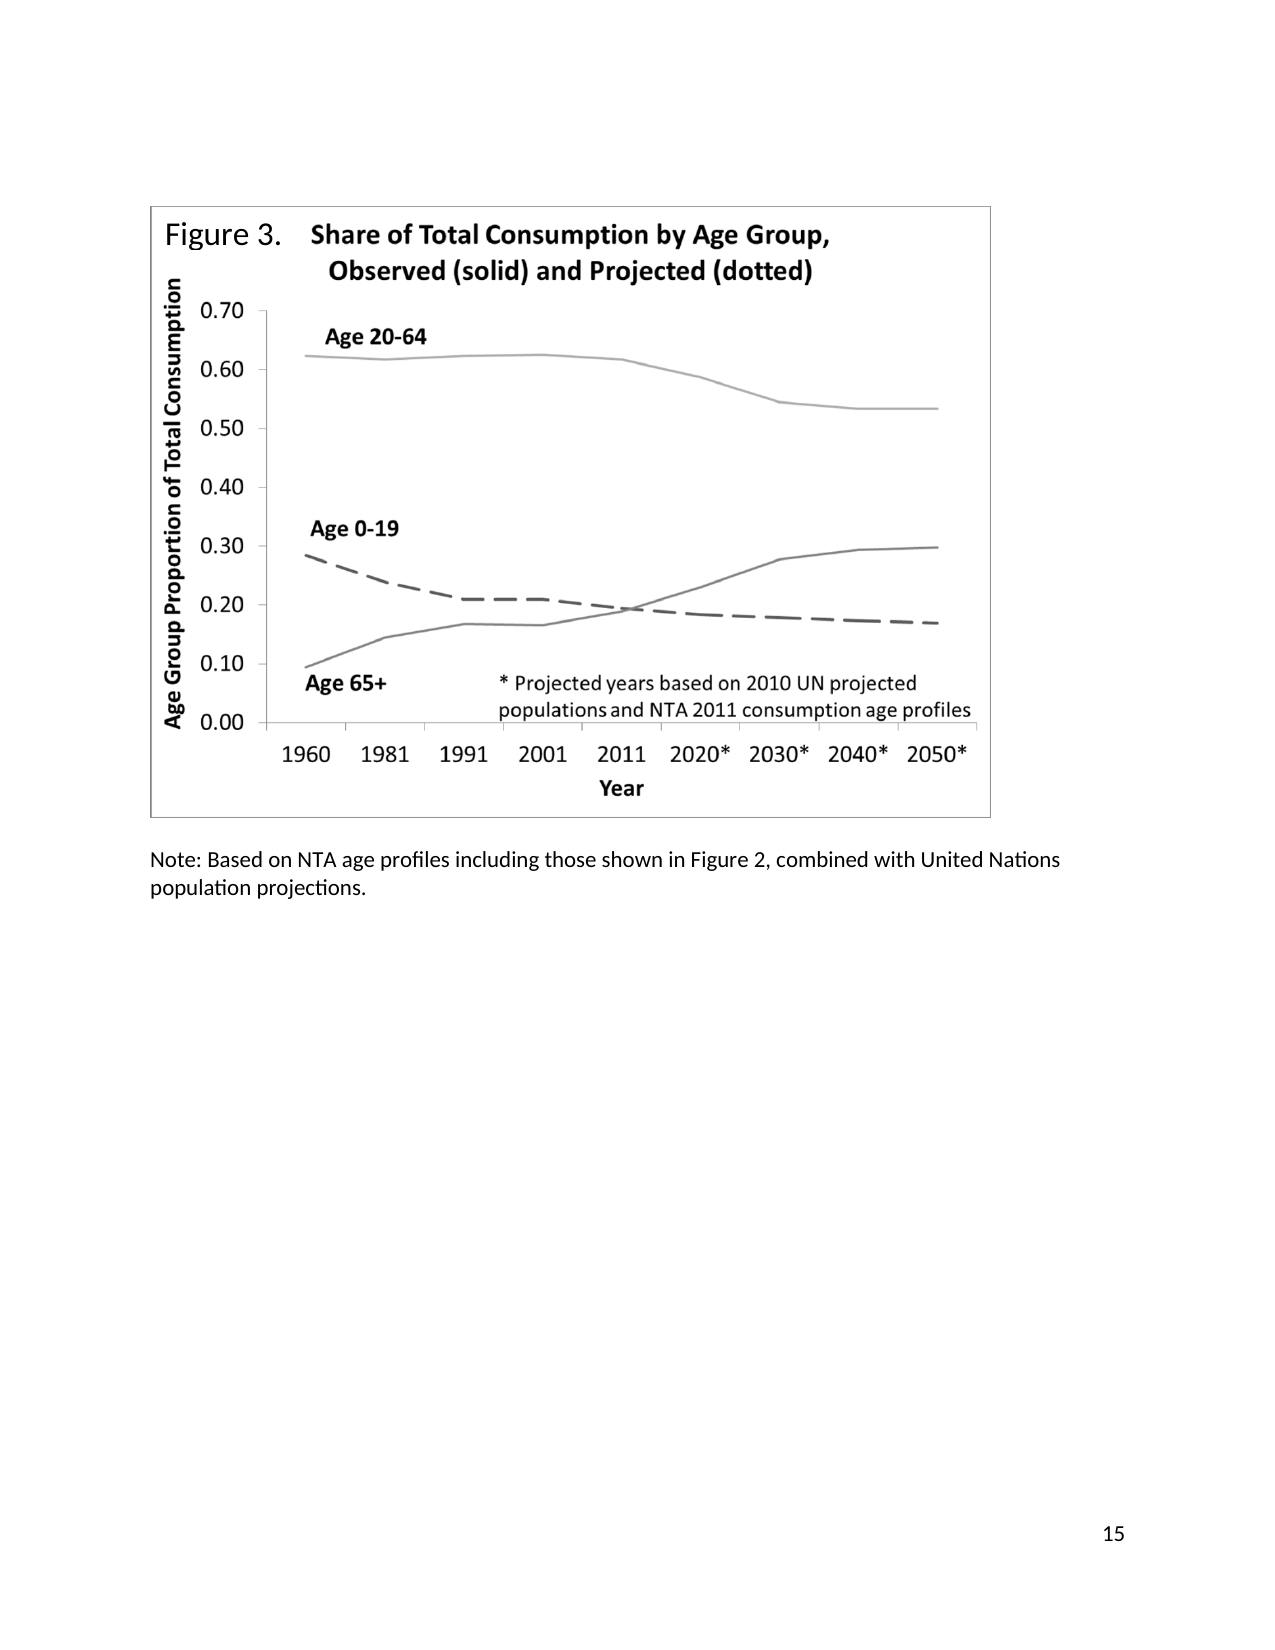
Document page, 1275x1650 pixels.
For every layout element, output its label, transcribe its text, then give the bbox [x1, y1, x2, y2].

text Note: Based on NTA age profiles including those shown in Figure 2, combined with United Nations population projections. [150, 845, 1125, 901]
picture [150, 206, 991, 818]
